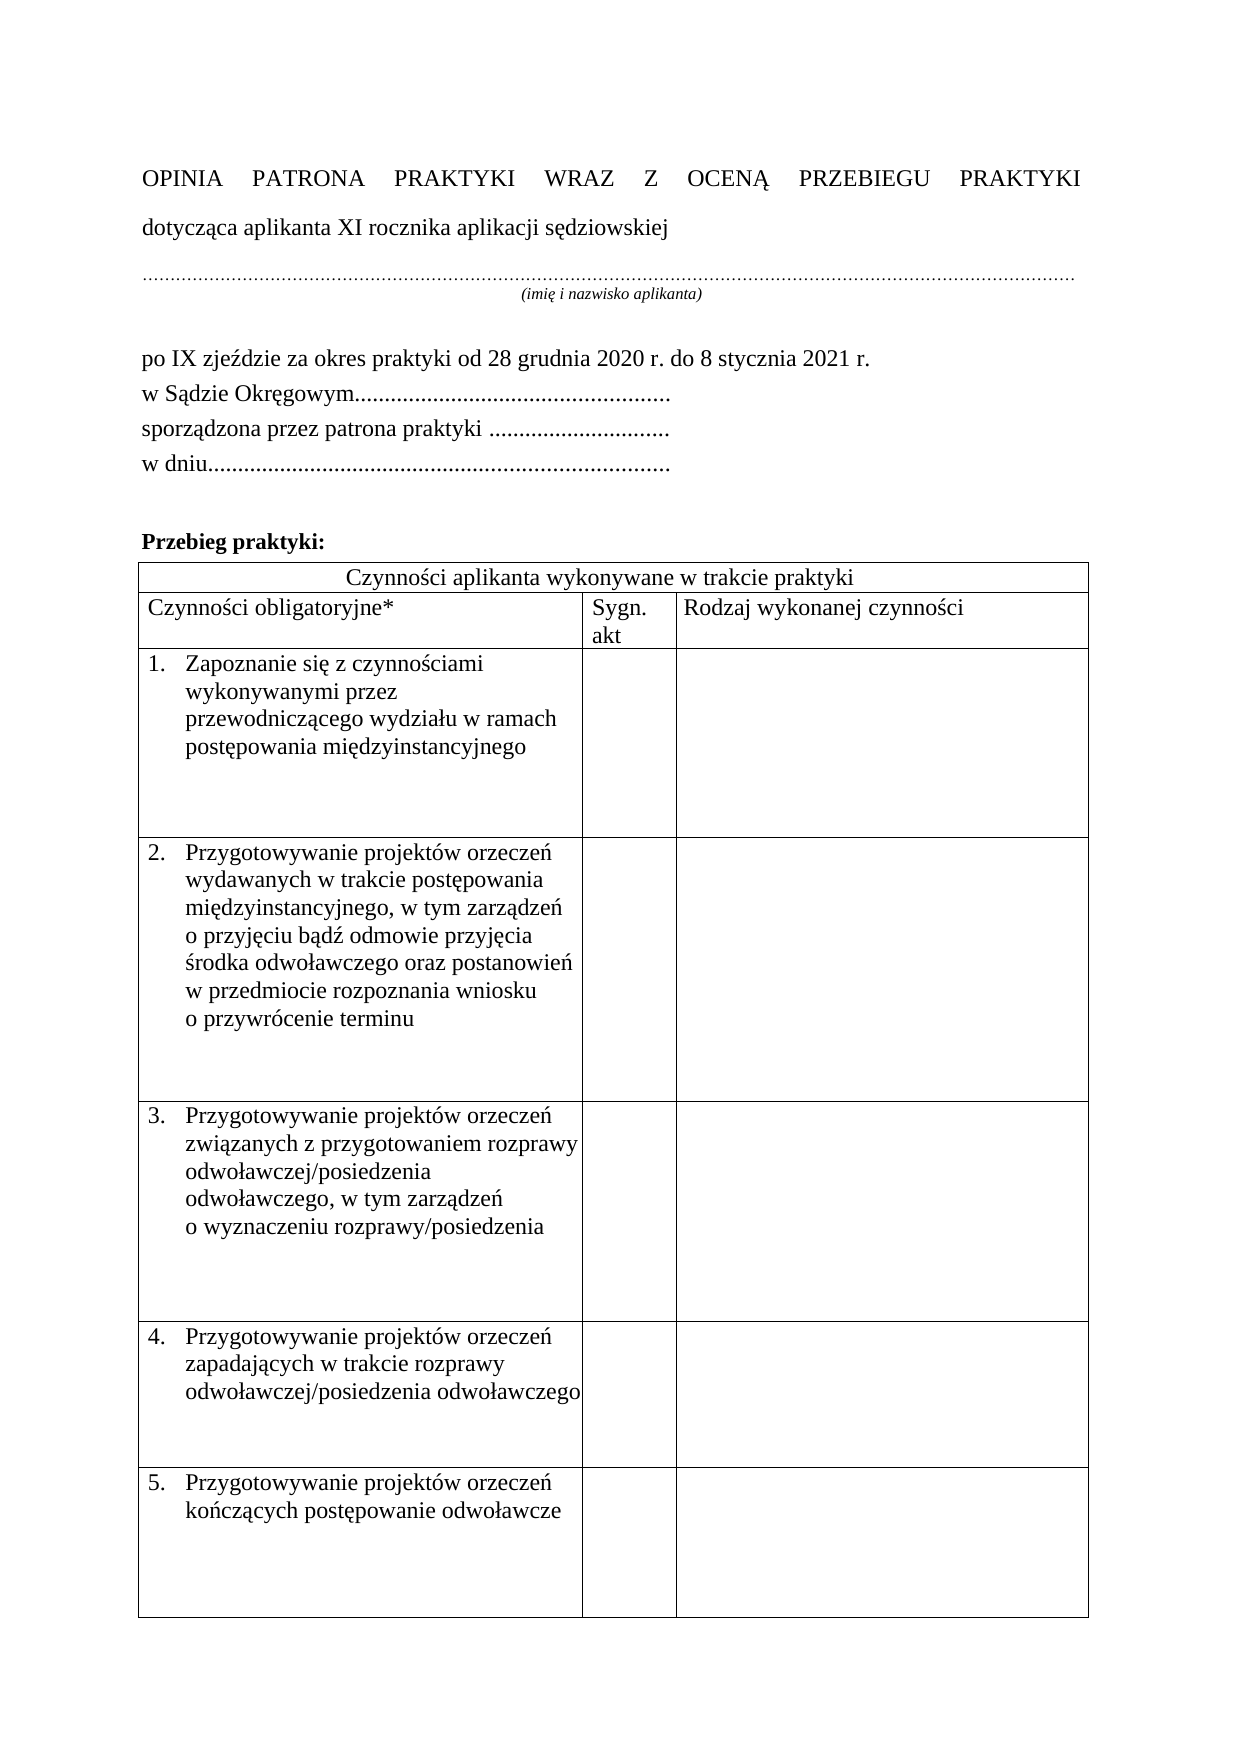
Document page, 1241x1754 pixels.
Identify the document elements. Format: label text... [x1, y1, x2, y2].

table_cell Zapoznanie się z czynnościami wykonywanymi przez przewodniczącego wydziału w ramach postępowania międzyinstancyjnego [139, 649, 582, 837]
table_cell [583, 838, 676, 1101]
table_cell Przygotowywanie projektów orzeczeń wydawanych w trakcie postępowania międzyinstancyjnego, w tym zarządzeń o przyjęciu bądź odmowie przyjęcia środka odwoławczego oraz postanowień w przedmiocie rozpoznania wniosku o przywrócenie terminu [139, 838, 582, 1101]
table_cell [677, 1102, 1088, 1321]
table_cell [583, 649, 676, 837]
text sporządzona przez patrona praktyki [141, 408, 1144, 443]
table_header Czynności aplikanta wykonywane w trakcie praktyki [139, 563, 1088, 592]
table_cell [583, 1102, 676, 1321]
table_cell Przygotowywanie projektów orzeczeń kończących postępowanie odwoławcze [139, 1468, 582, 1617]
text w dniu [141, 443, 1144, 478]
table_cell [583, 1322, 676, 1467]
table_cell Rodzaj wykonanej czynności [677, 593, 1088, 648]
table_cell Sygn. akt [583, 593, 676, 648]
text Przebieg praktyki: [141, 531, 1144, 554]
table_cell [677, 838, 1088, 1101]
table_cell Czynności obligatoryjne* [139, 593, 582, 648]
table_cell Przygotowywanie projektów orzeczeń zapadających w trakcie rozprawy odwoławczej/posiedzenia odwoławczego [139, 1322, 582, 1467]
table_cell [677, 1468, 1088, 1617]
text …………………………………………………………………………………………………………………………………………………… [142, 265, 1081, 284]
text OPINIA PATRONA PRAKTYKI WRAZ Z OCENĄ PRZEBIEGU PRAKTYKI dotycząca aplikanta XI rocznika aplikacji sędziowskiej [142, 148, 1081, 246]
text (imię i nazwisko aplikanta) [142, 284, 1081, 303]
table_cell [583, 1468, 676, 1617]
text w Sądzie Okręgowym [141, 373, 1144, 408]
table_cell Przygotowywanie projektów orzeczeń związanych z przygotowaniem rozprawy odwoławczej/posiedzenia odwoławczego, w tym zarządzeń o wyznaczeniu rozprawy/posiedzenia [139, 1102, 582, 1321]
table_cell [677, 1322, 1088, 1467]
text po IX zjeździe za okres praktyki od 28 grudnia 2020 r. do 8 stycznia 2021 r. [141, 338, 1144, 373]
table_cell [677, 649, 1088, 837]
